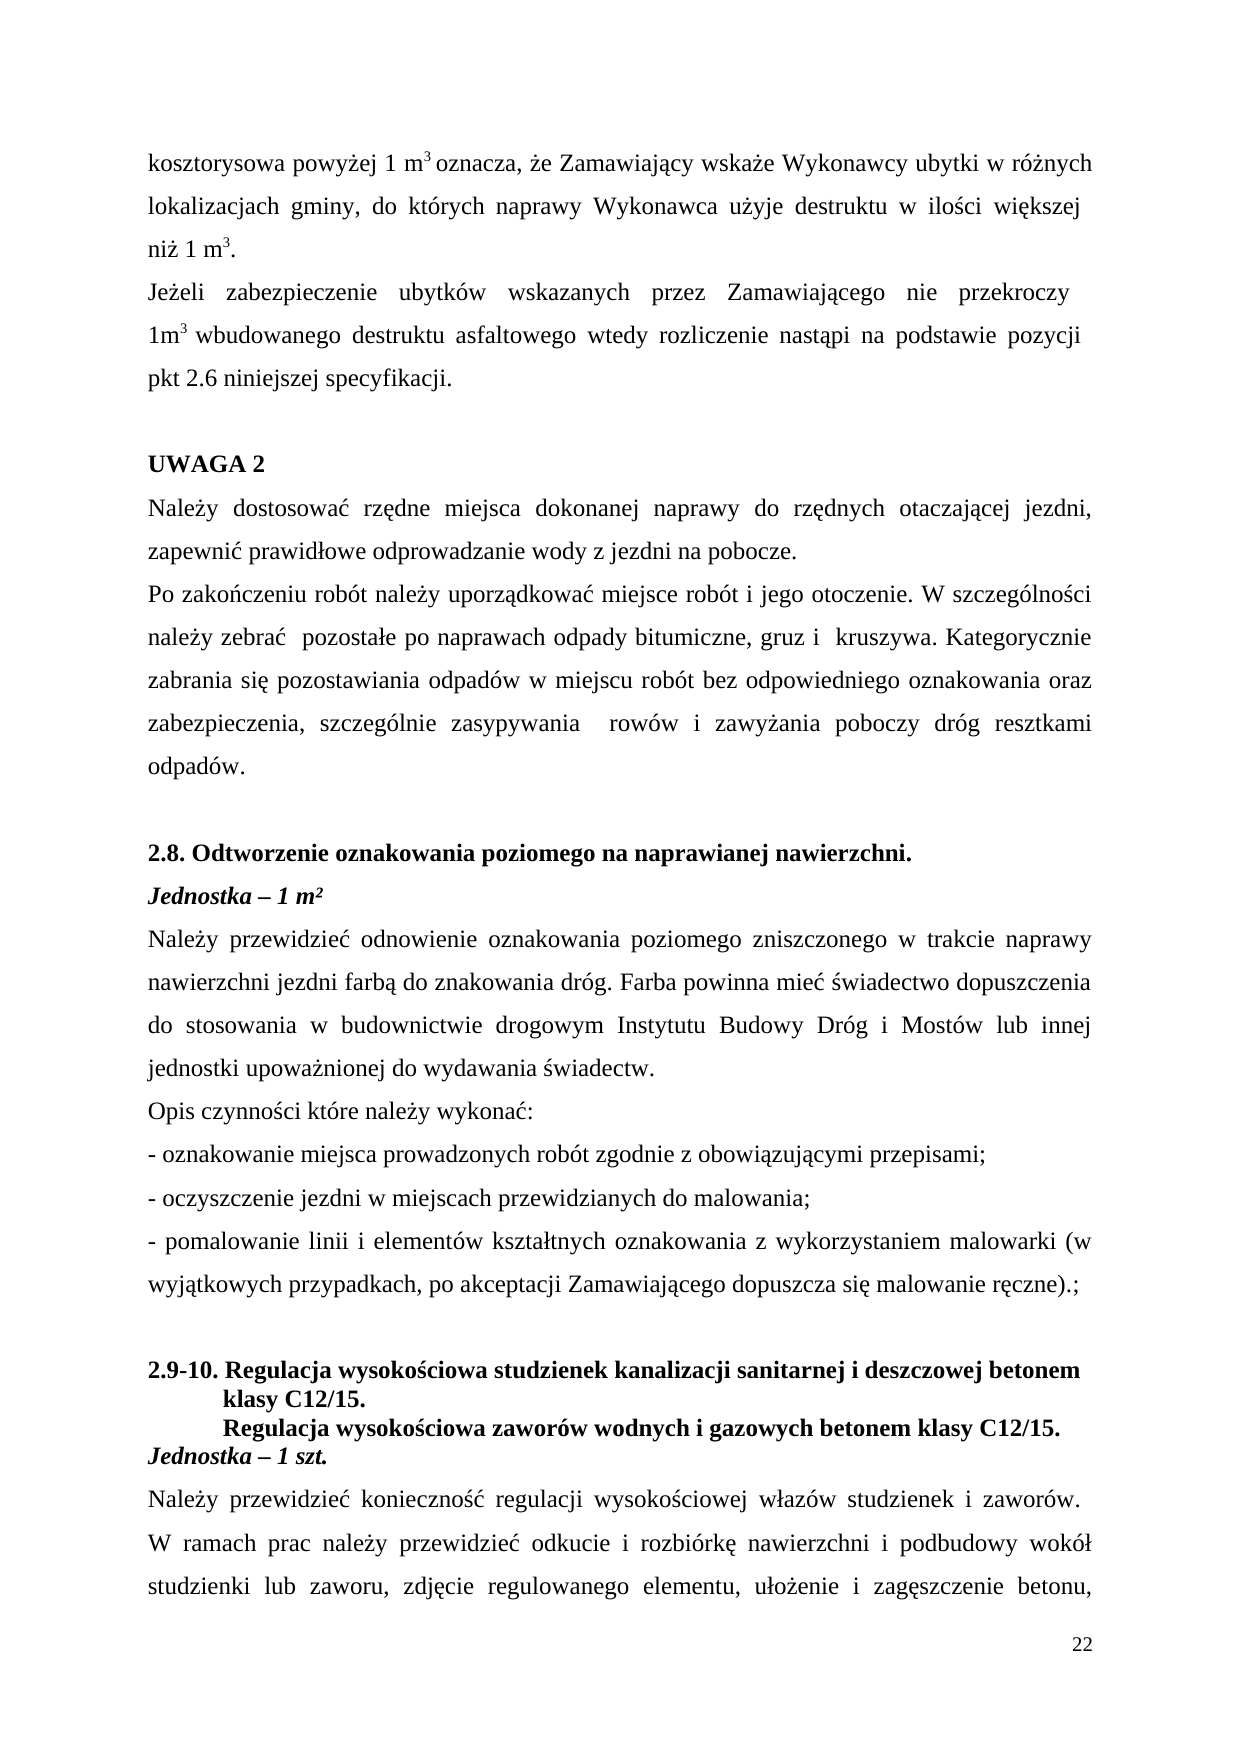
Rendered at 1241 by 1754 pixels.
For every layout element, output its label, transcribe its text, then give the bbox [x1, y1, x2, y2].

text Należy dostosować rzędne miejsca dokonanej naprawy do rzędnych otaczającej jezdni, zapewnić prawidłowe odprowadzanie wody z jezdni na pobocze. [148, 493, 1092, 564]
text UWAGA 2 [148, 449, 1092, 478]
text Należy przewidzieć odnowienie oznakowania poziomego zniszczonego w trakcie naprawy nawierzchni jezdni farbą do znakowania dróg. Farba powinna mieć świadectwo dopuszczenia do stosowania w budownictwie drogowym Instytutu Budowy Dróg i Mostów lub innej jednostki upoważnionej do wydawania świadectw. [148, 924, 1092, 1082]
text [148, 1484, 1092, 1599]
text - oczyszczenie jezdni w miejscach przewidzianych do malowania; [148, 1183, 1092, 1211]
text 2.9-10. Regulacja wysokościowa studzienek kanalizacji sanitarnej i deszczowej betonem [148, 1355, 1092, 1384]
text Jednostka – 1 szt. [148, 1441, 1092, 1470]
text - oznakowanie miejsca prowadzonych robót zgodnie z obowiązującymi przepisami; [148, 1139, 1092, 1168]
text klasy C12/15. [148, 1384, 1092, 1413]
text Po zakończeniu robót należy uporządkować miejsce robót i jego otoczenie. W szczególności należy zebrać pozostałe po naprawach odpady bitumiczne, gruz i kruszywa. Kategorycznie zabrania się pozostawiania odpadów w miejscu robót bez odpowiedniego oznakowania oraz zabezpieczenia, szczególnie zasypywania rowów i zawyżania poboczy dróg resztkami odpadów. [148, 579, 1092, 780]
text Opis czynności które należy wykonać: [148, 1096, 1092, 1125]
text - pomalowanie linii i elementów kształtnych oznakowania z wykorzystaniem malowarki (w wyjątkowych przypadkach, po akceptacji Zamawiającego dopuszcza się malowanie ręczne).; [148, 1226, 1092, 1298]
text Jednostka – 1 m² [148, 881, 1092, 909]
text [148, 148, 1092, 263]
text Regulacja wysokościowa zaworów wodnych i gazowych betonem klasy C12/15. [148, 1413, 1092, 1441]
text Jeżeli zabezpieczenie ubytków wskazanych przez Zamawiającego nie przekroczy 1m3 wbudowanego destruktu asfaltowego wtedy rozliczenie nastąpi na podstawie pozycji pkt 2.6 niniejszej specyfikacji. [148, 277, 1092, 392]
text 2.8. Odtworzenie oznakowania poziomego na naprawianej nawierzchni. [148, 838, 1092, 866]
